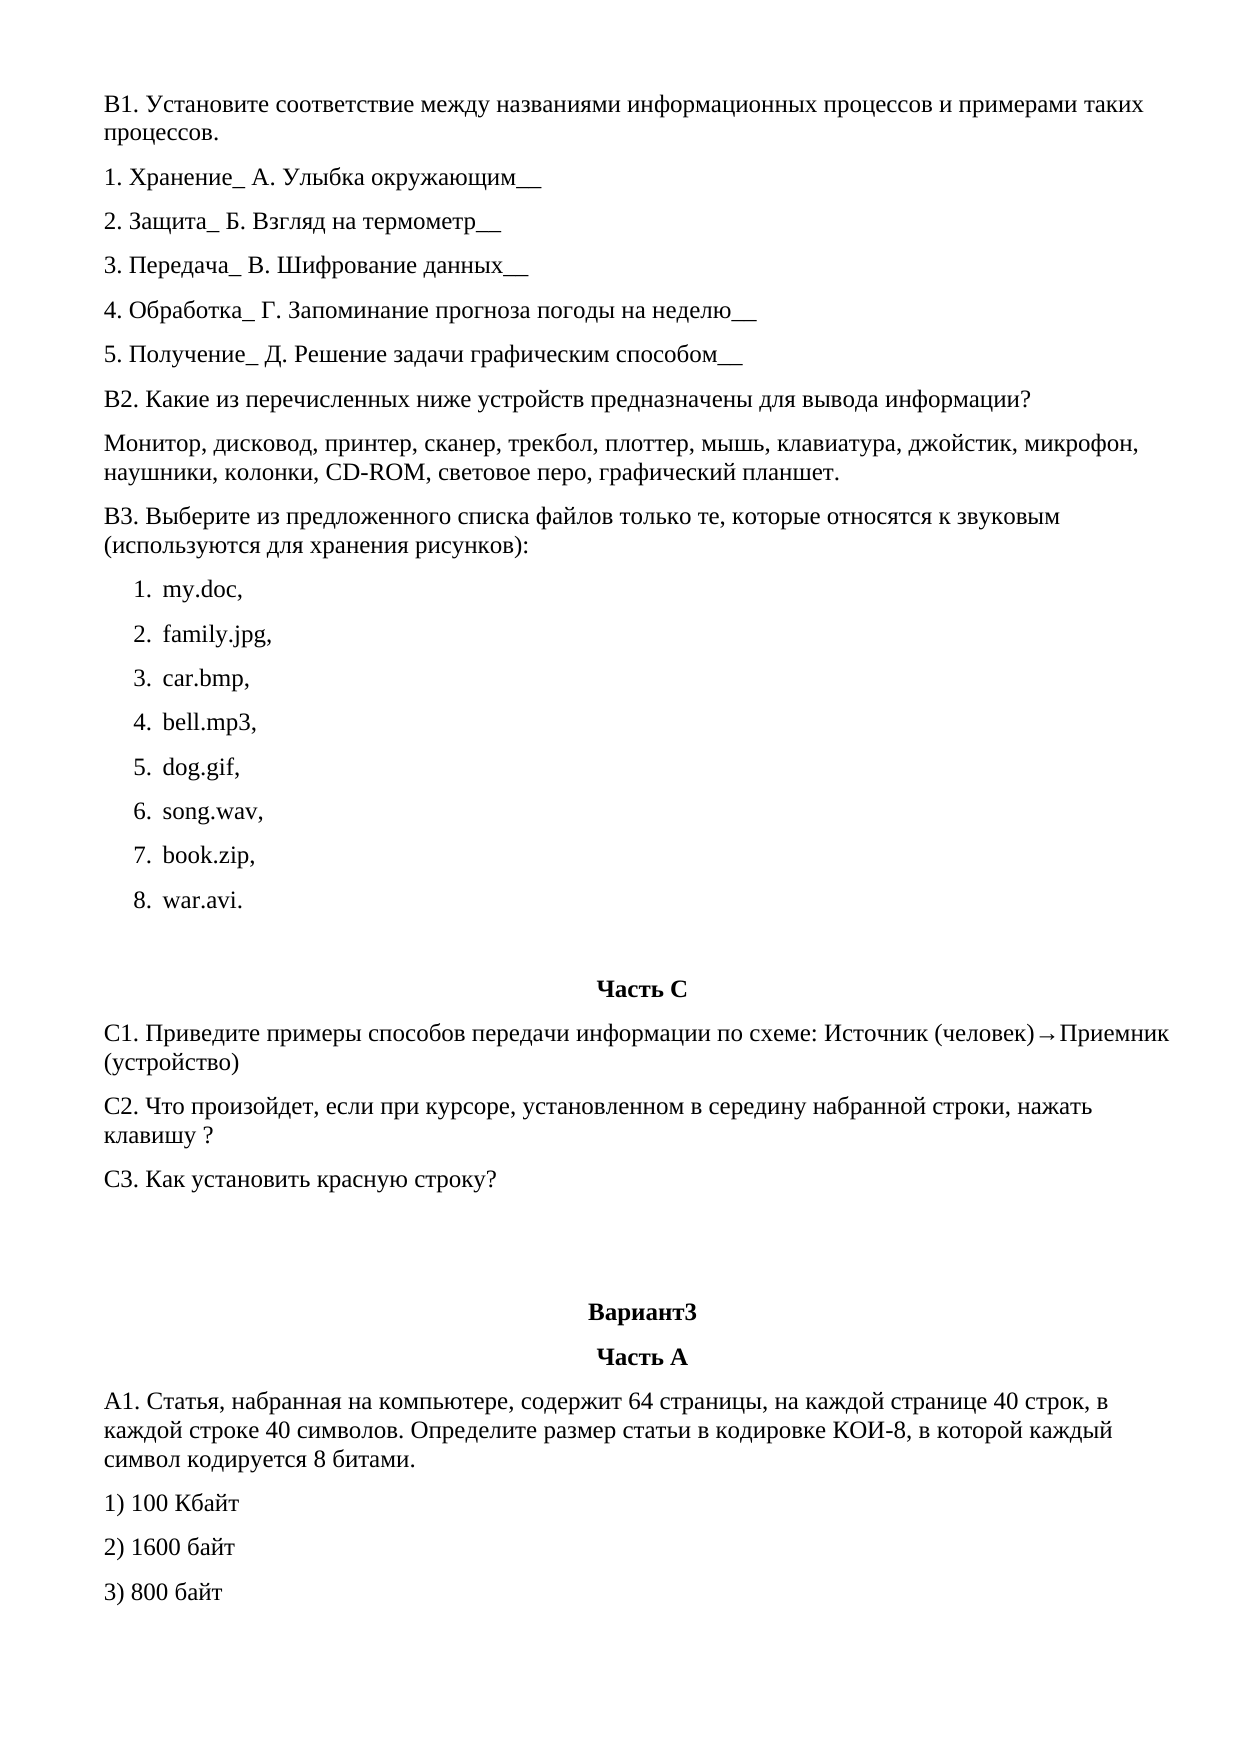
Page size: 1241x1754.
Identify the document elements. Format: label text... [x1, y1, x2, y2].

text 2. Защита_ Б. Взгляд на термометр__ [103, 206, 1181, 235]
list war.avi. [133, 885, 1181, 914]
text С1. Приведите примеры способов передачи информации по схеме: Источник (человек)→Приемник (устройство) [103, 1018, 1181, 1076]
list book.zip, [133, 841, 1181, 869]
list dog.gif, [133, 752, 1181, 781]
list bell.mp3, [133, 707, 1181, 736]
list family.jpg, [133, 619, 1181, 647]
list my.doc, [133, 574, 1181, 603]
text 2) 1600 байт [103, 1532, 1181, 1561]
text 1) 100 Кбайт [103, 1488, 1181, 1517]
text Часть С [103, 974, 1181, 1002]
text С3. Как установить красную строку? [103, 1164, 1181, 1193]
text Вариант3 [103, 1297, 1181, 1326]
text В3. Выберите из предложенного списка файлов только те, которые относятся к звуковым (используются для хранения рисунков): [103, 501, 1181, 559]
text 4. Обработка_ Г. Запоминание прогноза погоды на неделю__ [103, 295, 1181, 324]
text А1. Статья, набранная на компьютере, содержит 64 страницы, на каждой странице 40 строк, в каждой строке 40 символов. Определите размер статьи в кодировке КОИ-8, в которой каждый символ кодируется 8 битами. [103, 1386, 1181, 1472]
text В1. Установите соответствие между названиями информационных процессов и примерами таких процессов. [103, 89, 1181, 146]
text 3) 800 байт [103, 1577, 1181, 1606]
text С2. Что произойдет, если при курсоре, установленном в середину набранной строки, нажать клавишу ? [103, 1091, 1181, 1149]
text В2. Какие из перечисленных ниже устройств предназначены для вывода информации? [103, 384, 1181, 412]
list car.bmp, [133, 663, 1181, 692]
text 3. Передача_ В. Шифрование данных__ [103, 251, 1181, 279]
text 5. Получение_ Д. Решение задачи графическим способом__ [103, 339, 1181, 368]
list song.wav, [133, 796, 1181, 825]
text Часть А [103, 1342, 1181, 1371]
text Монитор, дисковод, принтер, сканер, трекбол, плоттер, мышь, клавиатура, джойстик, микрофон, наушники, колонки, CD-ROM, световое перо, графический планшет. [103, 428, 1181, 486]
text 1. Хранение_ А. Улыбка окружающим__ [103, 162, 1181, 191]
